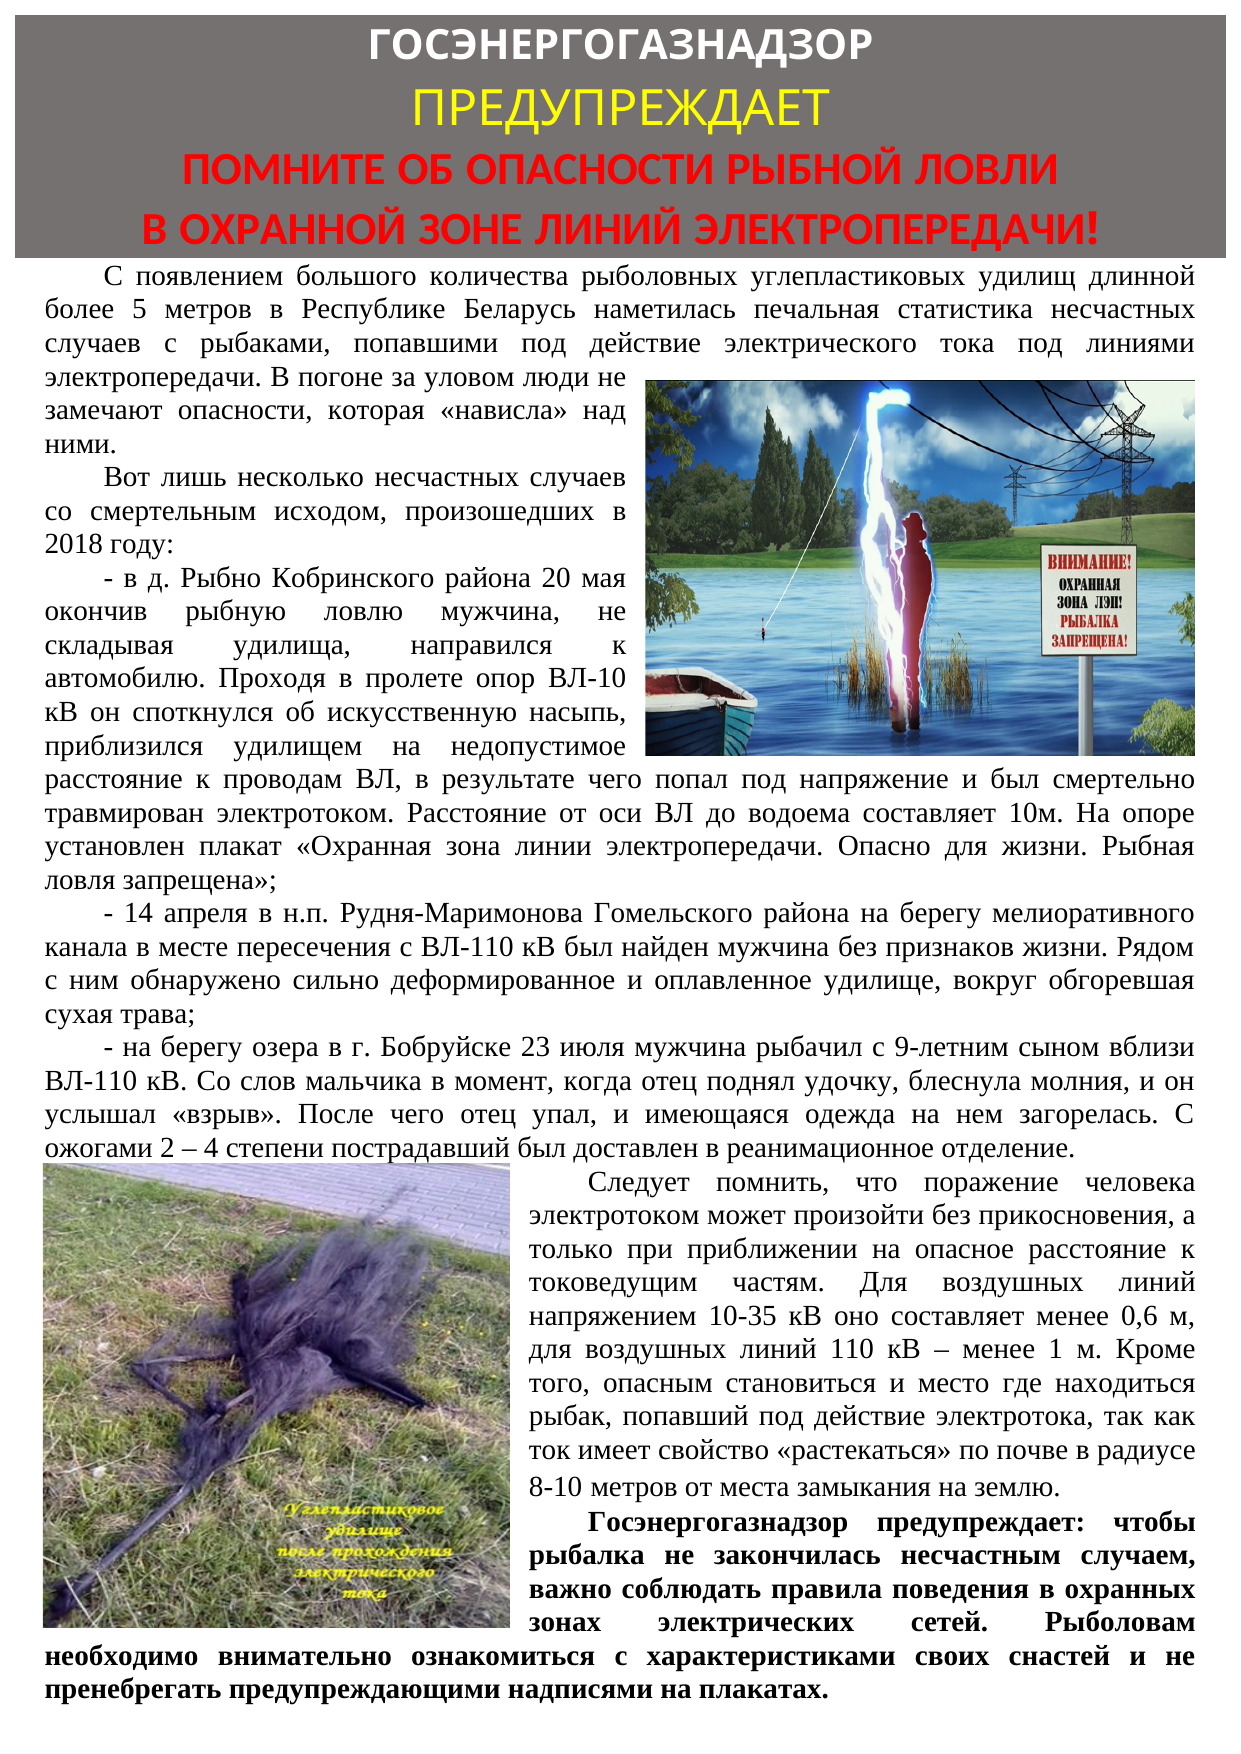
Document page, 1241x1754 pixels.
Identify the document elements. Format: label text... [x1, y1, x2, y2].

text Вот лишь несколько несчастных случаев со смертельным исходом, произошедших в 2018 году: [44, 426, 1196, 493]
text Следует помнить, что поражение человека электротоком может произойти без прикосновения, а только при приближении на опасное расстояние к токоведущим частям. Для воздушных линий напряжением 10-35 кВ оно составляет менее 0,6 м, для воздушных линий 110 кВ – менее 1 м. Кроме того, опасным становиться и место где находиться рыбак, попавший под действие электротока, так как ток имеет свойство «растекаться» по почве в радиусе 8-10 метров от места замыкания на землю. [510, 996, 1196, 1336]
text - на берегу озера в г. Бобруйске 23 июля мужчина рыбачил с 9-летним сыном вблизи ВЛ-110 кВ. Со слов мальчика в момент, когда отец поднял удочку, блеснула молния, и он услышал «взрыв». После чего отец упал, и имеющаяся одежда на нем загорелась. С ожогами 2 – 4 степени пострадавший был доставлен в реанимационное отделение. [44, 862, 1196, 996]
table_header ГОСЭНЕРГОГАЗНАДЗОР ПРЕДУПРЕЖДАЕТ ПОМНИТЕ ОБ ОПАСНОСТИ РЫБНОЙ ЛОВЛИ В ОХРАННОЙ ЗОНЕ ЛИНИЙ ЭЛЕКТРОПЕРЕДАЧИ! [15, 15, 1226, 258]
picture [41, 996, 510, 1459]
text С появлением большого количества рыболовных углепластиковых удилищ длинной более 5 метров в Республике Беларусь наметилась печальная статистика несчастных случаев с рыбаками, попавшими под действие электрического тока под линиями электропередачи. В погоне за уловом люди не замечают опасности, которая «нависла» над ними. [44, 258, 1196, 426]
text Госэнергогазнадзор предупреждает: чтобы рыбалка не закончилась несчастным случаем, важно соблюдать правила поведения в охранных зонах электрических сетей. Рыболовам необходимо внимательно ознакомиться с характеристиками своих снастей и не пренебрегать предупреждающими надписями на плакатах. [44, 1336, 1196, 1537]
text - в д. Рыбно Кобринского района 20 мая окончив рыбную ловлю мужчина, не складывая удилища, направился к автомобилю. Проходя в пролете опор ВЛ-10 кВ он споткнулся об искусственную насыпь, приблизился удилищем на недопустимое расстояние к проводам ВЛ, в результате чего попал под напряжение и был смертельно травмирован электротоком. Расстояние от оси ВЛ до водоема составляет 10м. На опоре установлен плакат «Охранная зона линии электропередачи. Опасно для жизни. Рыбная ловля запрещена»; [44, 493, 1196, 728]
text - 14 апреля в н.п. Рудня-Маримонова Гомельского района на берегу мелиоративного канала в месте пересечения с ВЛ-110 кВ был найден мужчина без признаков жизни. Рядом с ним обнаружено сильно деформированное и оплавленное удилище, вокруг обгоревшая сухая трава; [44, 728, 1196, 862]
